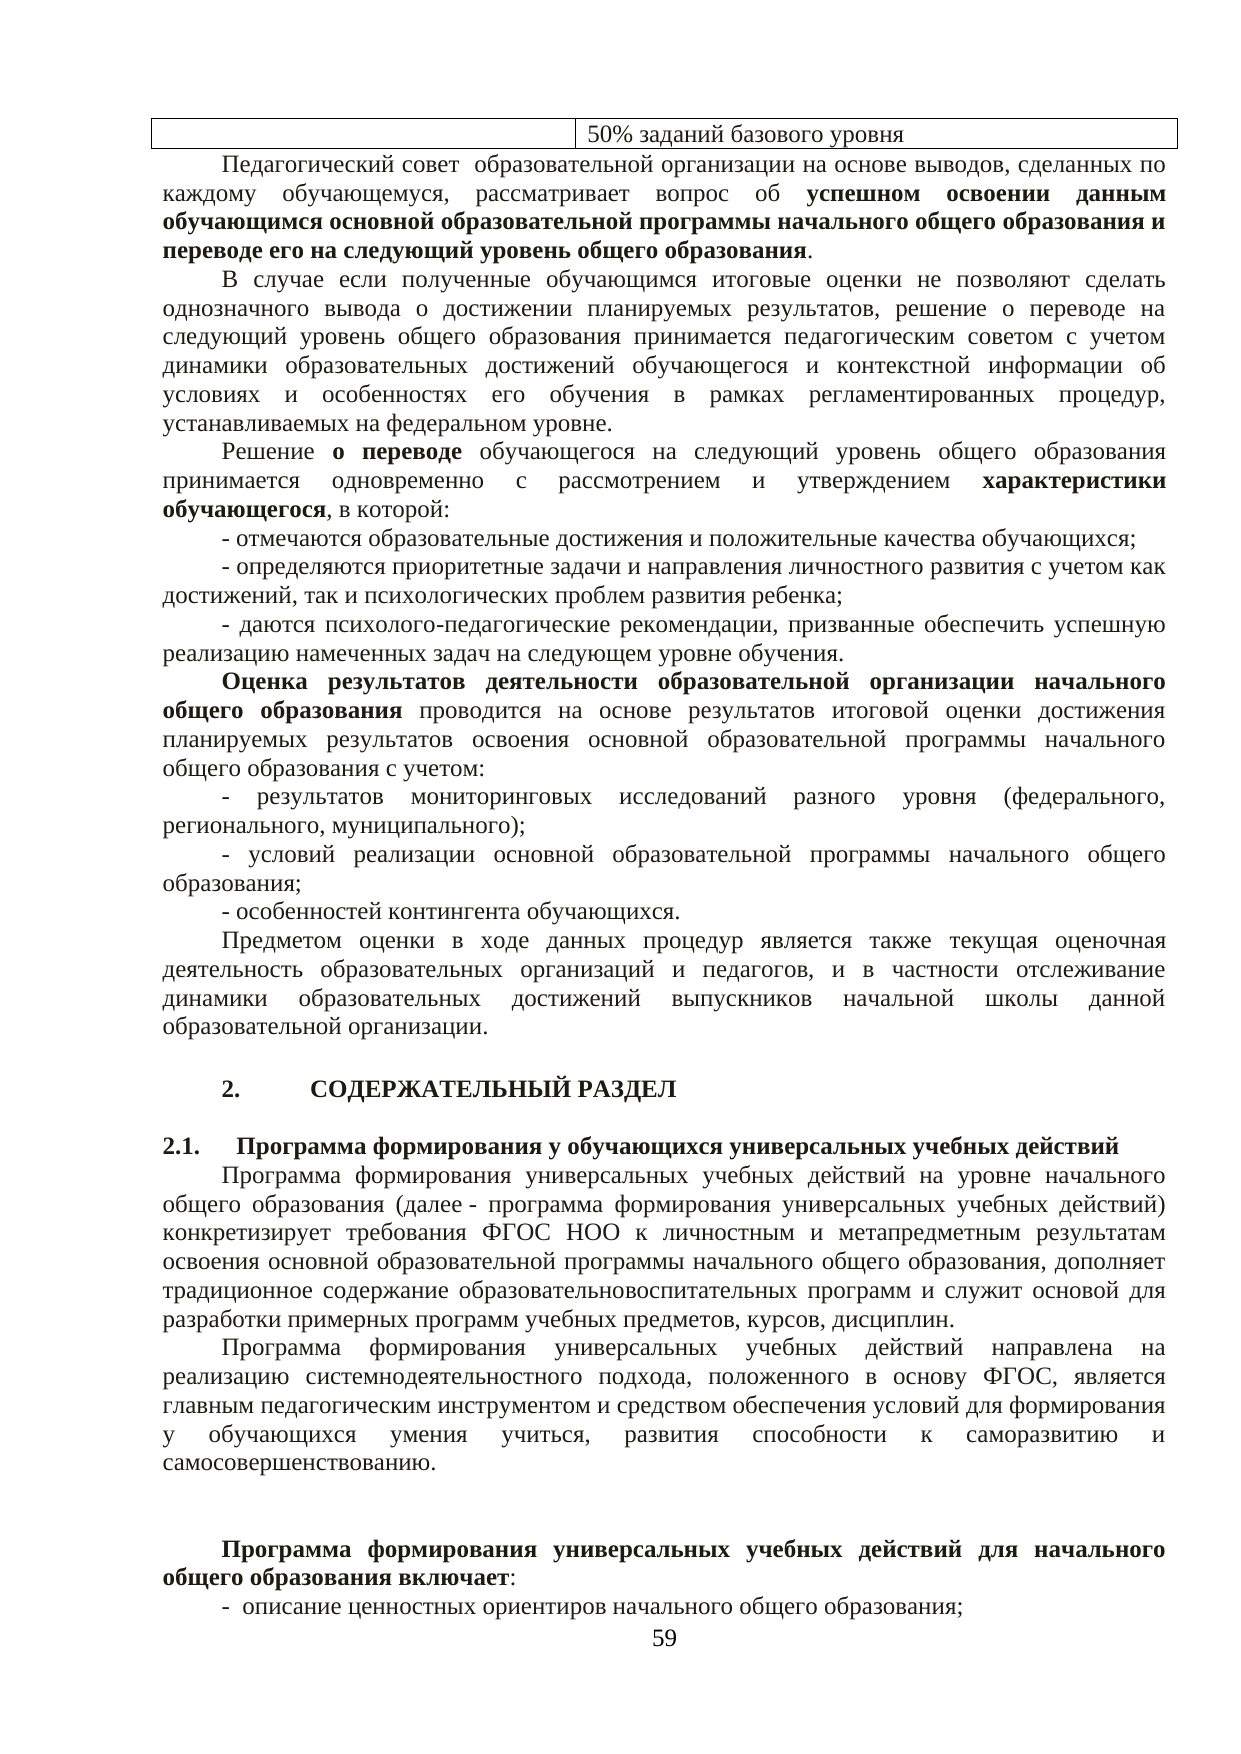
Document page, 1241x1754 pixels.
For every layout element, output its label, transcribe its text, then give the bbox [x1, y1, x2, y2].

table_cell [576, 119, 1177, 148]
list Программа формирования у обучающихся универсальных учебных действий [162, 1131, 1166, 1160]
text Программа формирования универсальных учебных действий направлена на реализацию системно­деятельностного подхода, положенного в основу ФГОС, является главным педагогическим инструментом и средством обеспечения условий для формирования у обучающихся умения учиться, развития способности к саморазвитию и самосовершенствованию. [162, 1332, 1166, 1476]
text - описание ценностных ориентиров начального общего образования; [162, 1591, 1166, 1620]
text - даются психолого-педагогические рекомендации, призванные обеспечить успешную реализацию намеченных задач на следующем уровне обучения. [162, 609, 1166, 666]
text Педагогический совет образовательной организации на основе выводов, сделанных по каждому обучающемуся, рассматривает вопрос об успешном освоении данным обучающимся основной образовательной программы начального общего образования и переводе его на следующий уровень общего образования. [162, 149, 1166, 264]
text Оценка результатов деятельности образовательной организации начального общего образования проводится на основе результатов итоговой оценки достижения планируемых результатов освоения основной образовательной программы начального общего образования с учетом: [162, 666, 1166, 781]
text - определяются приоритетные задачи и направления личностного развития с учетом как достижений, так и психологических проблем развития ребенка; [162, 551, 1166, 609]
text - особенностей контингента обучающихся. [162, 896, 1166, 925]
text Решение о переводе обучающегося на следующий уровень общего образования принимается одновременно с рассмотрением и утверждением характеристики обучающегося, в которой: [162, 436, 1166, 523]
text - условий реализации основной образовательной программы начального общего образования; [162, 839, 1166, 896]
text - результатов мониторинговых исследований разного уровня (федерального, регионального, муниципального); [162, 781, 1166, 839]
text В случае если полученные обучающимся итоговые оценки не позволяют сделать однозначного вывода о достижении планируемых результатов, решение о переводе на следующий уровень общего образования принимается педагогическим советом с учетом динамики образовательных достижений обучающегося и контекстной информации об условиях и особенностях его обучения в рамках регламентированных процедур, устанавливаемых на федеральном уровне. [162, 264, 1166, 436]
text Программа формирования универсальных учебных действий для начального общего образования включает: [162, 1534, 1166, 1591]
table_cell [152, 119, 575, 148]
text Предметом оценки в ходе данных процедур является также текущая оценочная деятельность образовательных организаций и педагогов, и в частности отслеживание динамики образовательных достижений выпускников начальной школы данной образовательной организации. [162, 925, 1166, 1040]
list СОДЕРЖАТЕЛЬНЫЙ РАЗДЕЛ [162, 1074, 1166, 1102]
text - отмечаются образовательные достижения и положительные качества обучающихся; [162, 523, 1166, 551]
text Программа формирования универсальных учебных действий на уровне начального общего образования (далее - программа формирования универсальных учебных действий) конкретизирует требования ФГОС НОО к личностным и метапредметным результатам освоения основной образовательной программы начального общего образования, дополняет традиционное содержание образовательно­воспитательных программ и служит основой для разработки примерных программ учебных предметов, курсов, дисциплин. [162, 1160, 1166, 1332]
